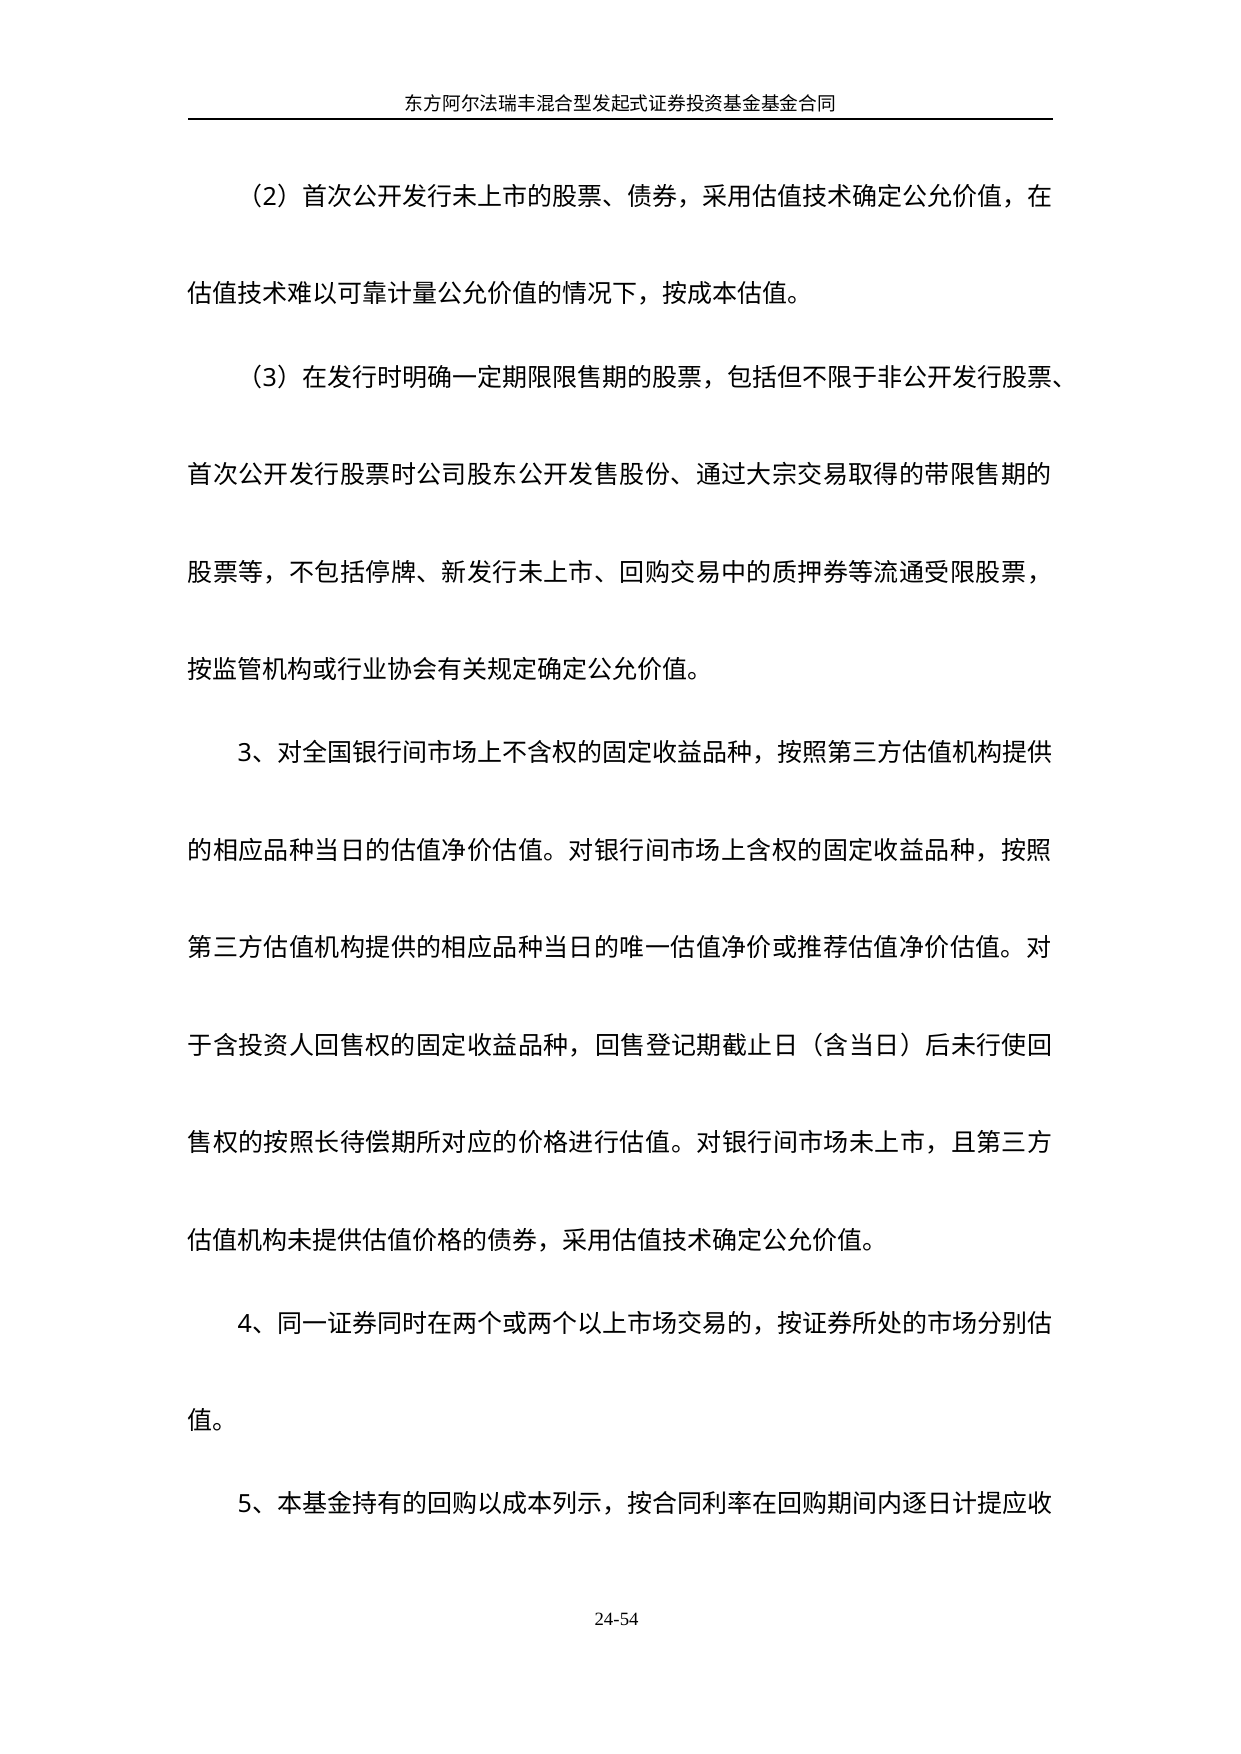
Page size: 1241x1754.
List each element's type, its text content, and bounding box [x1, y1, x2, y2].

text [187, 1469, 1053, 1534]
text （2）首次公开发行未上市的股票、债券，采用估值技术确定公允价值，在估值技术难以可靠计量公允价值的情况下，按成本估值。 [187, 162, 1053, 324]
text 4、同一证券同时在两个或两个以上市场交易的，按证券所处的市场分别估值。 [187, 1289, 1053, 1451]
text 3、对全国银行间市场上不含权的固定收益品种，按照第三方估值机构提供的相应品种当日的估值净价估值。对银行间市场上含权的固定收益品种，按照第三方估值机构提供的相应品种当日的唯一估值净价或推荐估值净价估值。对于含投资人回售权的固定收益品种，回售登记期截止日（含当日）后未行使回售权的按照长待偿期所对应的价格进行估值。对银行间市场未上市，且第三方估值机构未提供估值价格的债券，采用估值技术确定公允价值。 [187, 718, 1053, 1271]
text （3）在发行时明确一定期限限售期的股票，包括但不限于非公开发行股票、首次公开发行股票时公司股东公开发售股份、通过大宗交易取得的带限售期的股票等，不包括停牌、新发行未上市、回购交易中的质押券等流通受限股票，按监管机构或行业协会有关规定确定公允价值。 [187, 343, 1053, 700]
